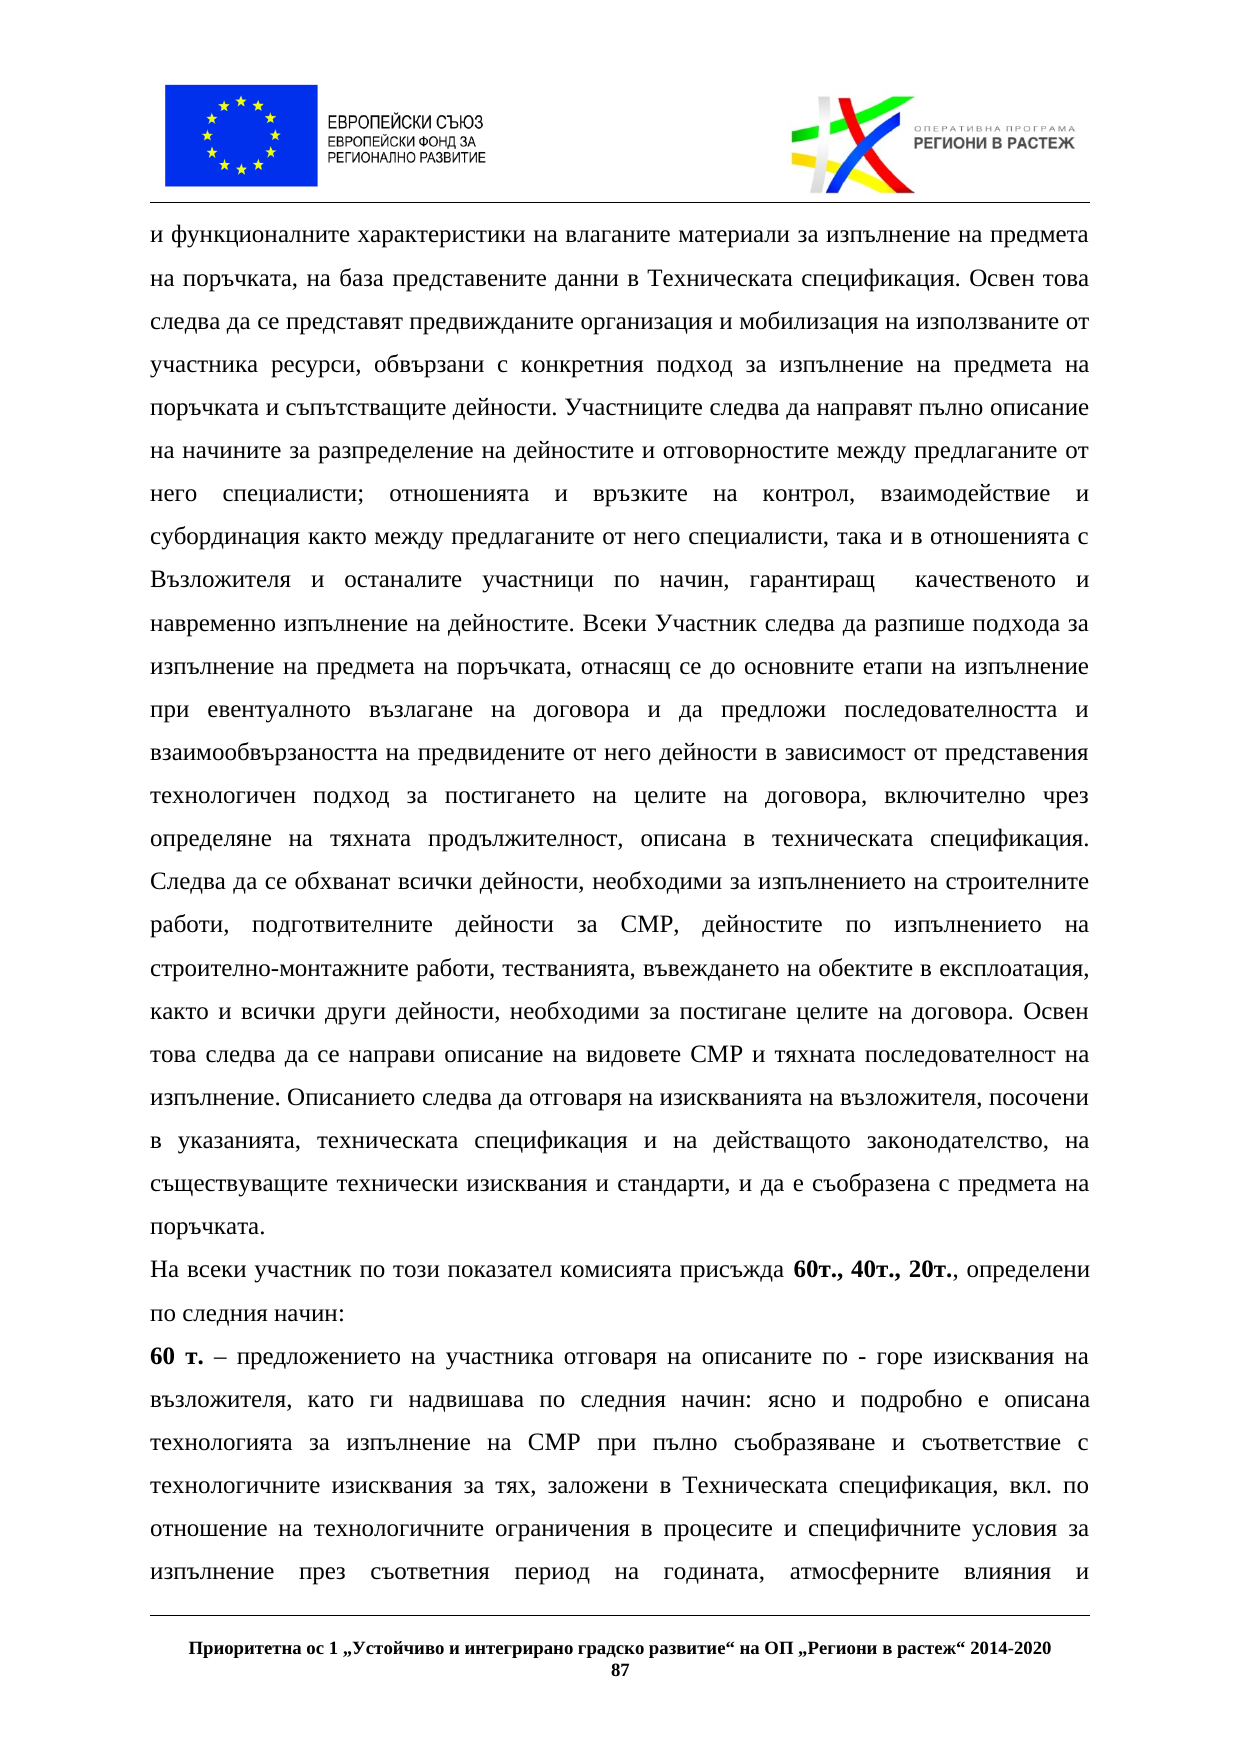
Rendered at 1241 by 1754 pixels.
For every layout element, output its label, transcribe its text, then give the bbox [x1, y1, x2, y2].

picture [150, 73, 513, 200]
picture [776, 88, 1095, 200]
text На всеки участник по този показател комисията присъжда 60т., 40т., 20т., определени по следния начин: [150, 1254, 1090, 1326]
